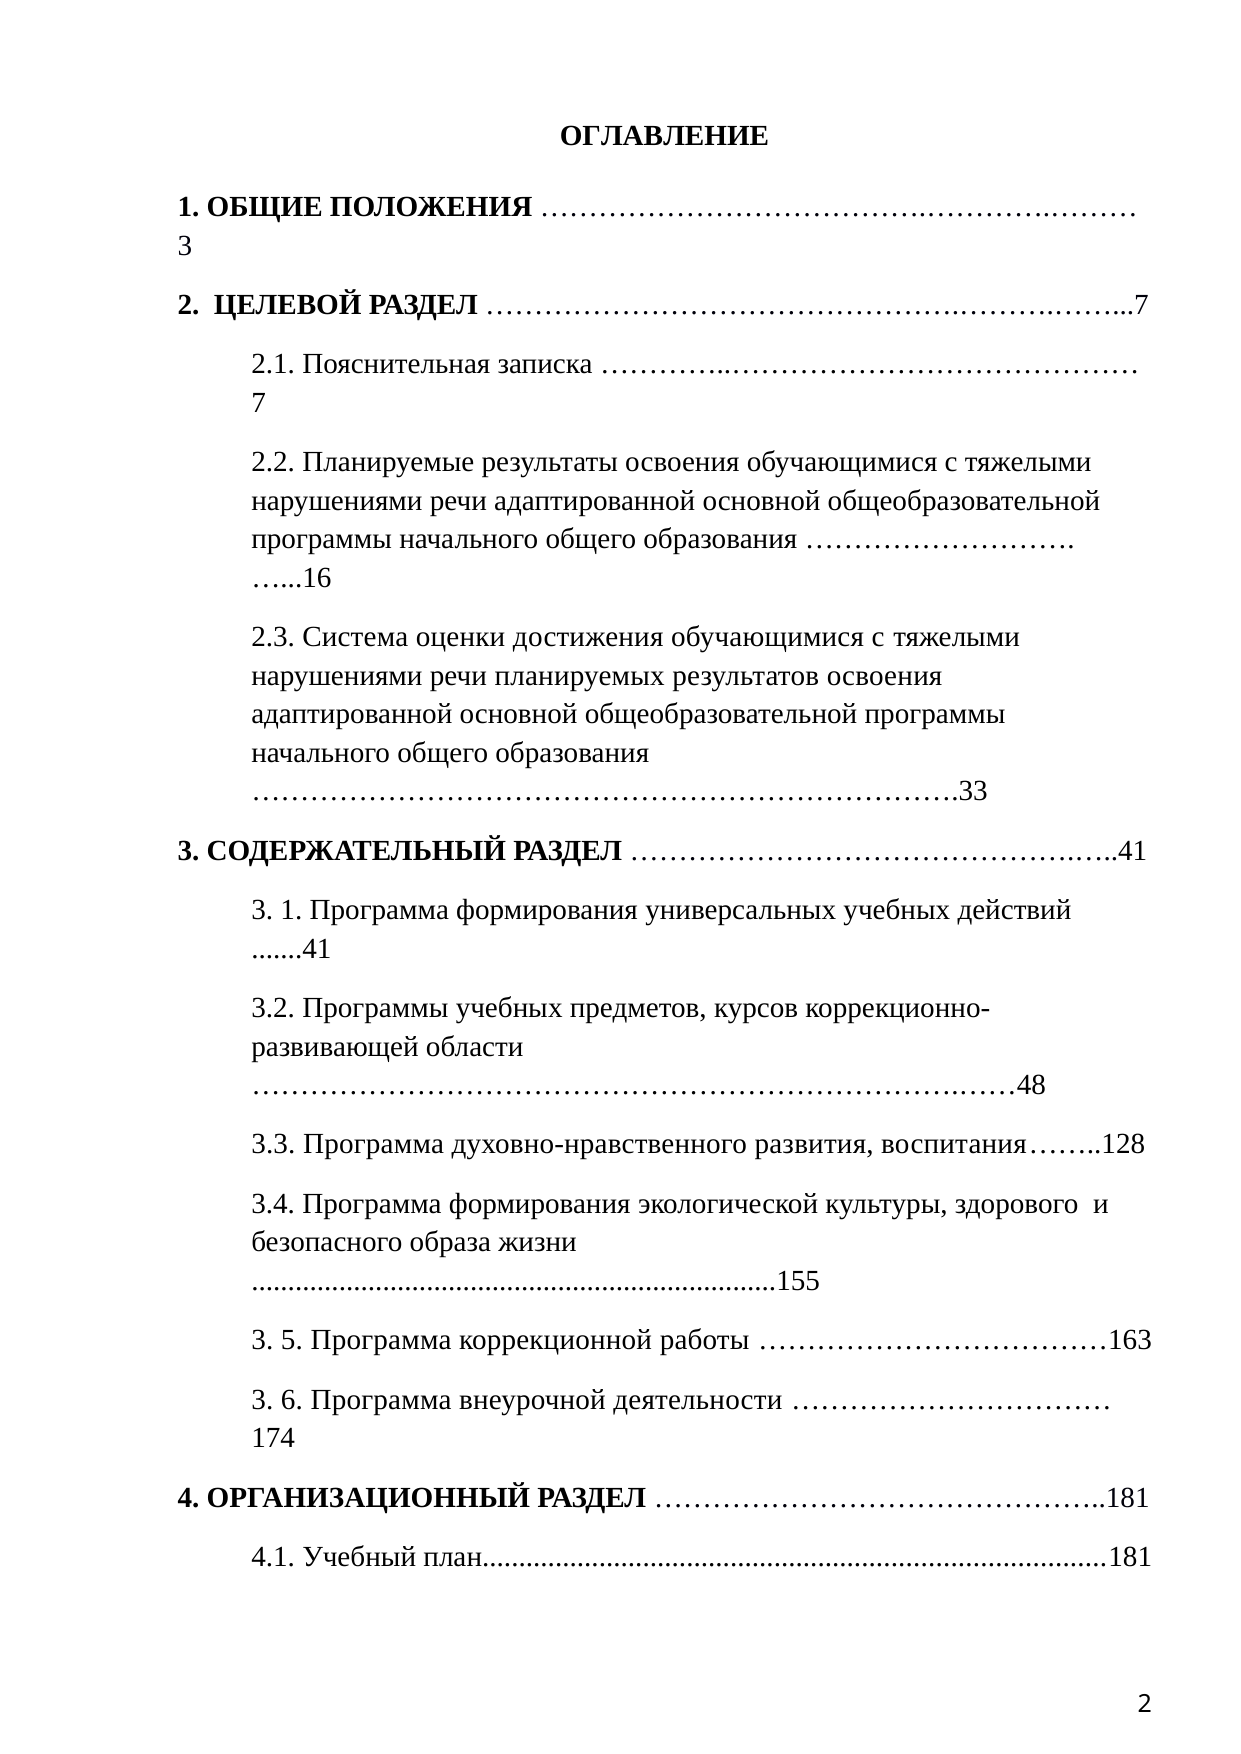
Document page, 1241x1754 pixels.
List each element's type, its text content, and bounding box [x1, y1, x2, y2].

text 4.1. Учебный план 181 [251, 1539, 1152, 1573]
text 2.2. Планируемые результаты освоения обучающимися с тяжелыми нарушениями речи адаптированной основной общеобразовательной программы начального общего образования ……………………….…...16 [251, 444, 1152, 593]
text 3. 5. Программа коррекционной работы ………………………………163 [251, 1322, 1152, 1356]
text 2. Целевой раздел ………………………………………….……….……...7 [177, 287, 1152, 321]
text 1. ОБЩИЕ ПОЛОЖЕНИЯ ………………………………….………….………3 [177, 189, 1152, 261]
text 4. Организационный раздел ………………………………………..181 [177, 1480, 1152, 1513]
text 3.2. Программы учебных предметов, курсов коррекционно-развивающей области ……………………………………………………………….……48 [251, 990, 1152, 1101]
text 3. 1. Программа формирования универсальных учебных действий .......41 [251, 892, 1152, 964]
text 3. Содержательный раздел ……………………………………….…..41 [177, 833, 1152, 866]
text ОГЛАВЛЕНИЕ [177, 118, 1152, 152]
text 3.3. Программа духовно-нравственного развития, воспитания……..128 [251, 1127, 1152, 1160]
text 3. 6. Программа внеурочной деятельности ……………………………174 [251, 1382, 1152, 1454]
text 2.3. Система оценки достижения обучающимися с тяжелыми нарушениями речи планируемых результатов освоения адаптированной основной общеобразовательной программы начального общего образования ……………………………………………………………….33 [251, 619, 1152, 807]
text 2.1. Пояснительная записка …………..……………………………………7 [251, 346, 1152, 418]
text 3.4. Программа формирования экологической культуры, здорового и безопасного образа жизни ........................................................................155 [251, 1186, 1152, 1297]
